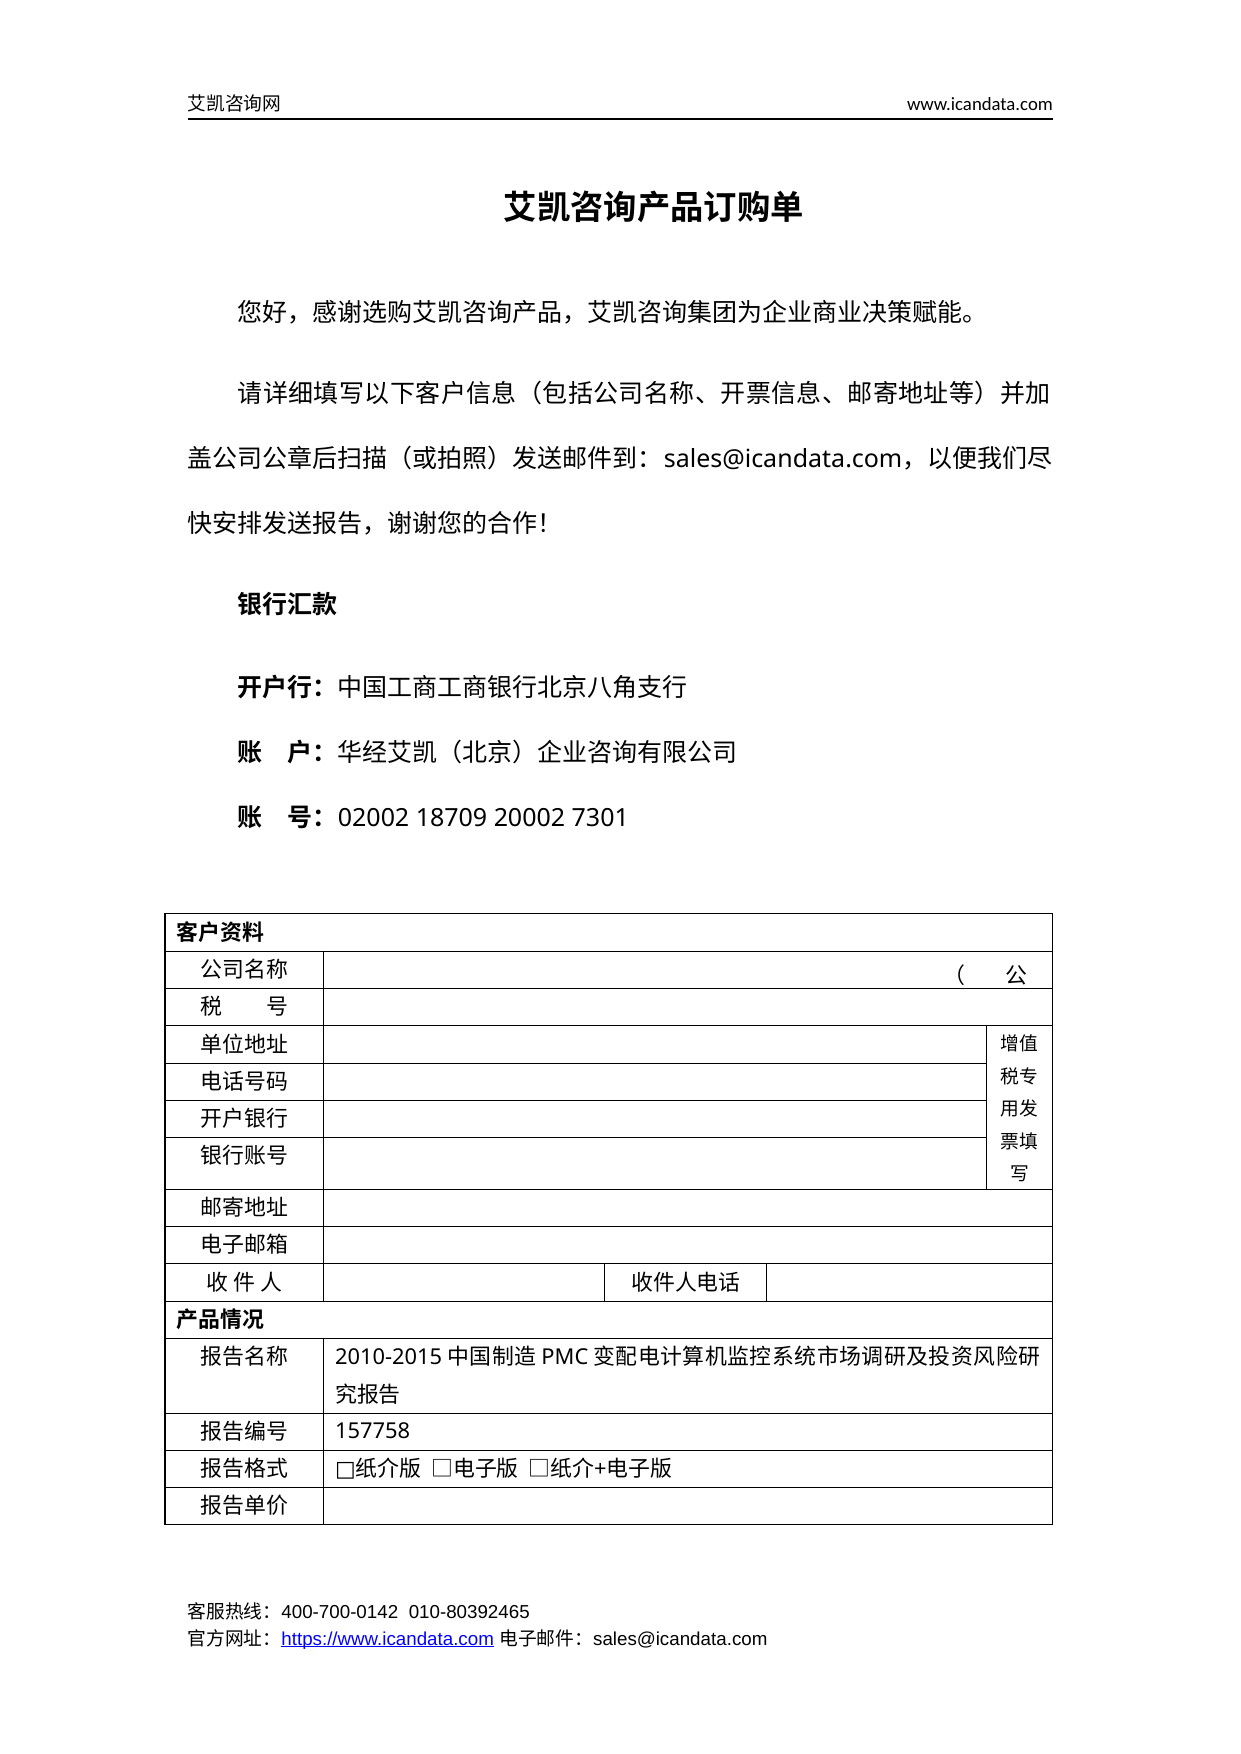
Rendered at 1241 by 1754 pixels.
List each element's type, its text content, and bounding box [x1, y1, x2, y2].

text 请详细填写以下客户信息（包括公司名称、开票信息、邮寄地址等）并加盖公司公章后扫描（或拍照）发送邮件到：sales@icandata.com，以便我们尽快安排发送报告，谢谢您的合作！ [187, 359, 1053, 554]
table_cell [324, 1190, 1052, 1226]
table_cell 157758 [324, 1414, 1052, 1450]
table_cell 开户银行 [166, 1101, 323, 1137]
table_cell 收 件 人 [166, 1264, 323, 1301]
table_cell 报告名称 [166, 1339, 323, 1412]
table_cell 电话号码 [166, 1064, 323, 1100]
text 艾凯咨询产品订购单 [187, 172, 1053, 237]
table_cell 电子邮箱 [166, 1227, 323, 1263]
table_cell [324, 1488, 1052, 1524]
table_cell □纸介版 □电子版 □纸介+电子版 [324, 1451, 1052, 1487]
text 账 号：02002 18709 20002 7301 [187, 783, 1053, 848]
table_cell [324, 1227, 1052, 1263]
text 开户行：中国工商工商银行北京八角支行 [187, 653, 1053, 718]
table_cell 报告单价 [166, 1488, 323, 1524]
text 账 户：华经艾凯（北京）企业咨询有限公司 [187, 718, 1053, 783]
table_cell 银行账号 [166, 1138, 323, 1189]
table_cell [324, 1026, 986, 1062]
table_cell 收件人电话 [605, 1264, 766, 1301]
table_cell 公司名称 [166, 952, 323, 988]
text 您好，感谢选购艾凯咨询产品，艾凯咨询集团为企业商业决策赋能。 [187, 278, 1053, 343]
table_cell 2010-2015中国制造PMC变配电计算机监控系统市场调研及投资风险研究报告 [324, 1339, 1052, 1412]
table_cell 邮寄地址 [166, 1190, 323, 1226]
table_cell 报告编号 [166, 1414, 323, 1450]
table_cell [324, 1138, 986, 1189]
table_cell 产品情况 [166, 1302, 1052, 1338]
table_cell 税 号 [166, 989, 323, 1025]
table_cell [324, 1064, 986, 1100]
table_cell [324, 989, 1052, 1025]
table_cell 单位地址 [166, 1026, 323, 1062]
table_cell [767, 1264, 1052, 1301]
table_cell 增值税专用发票填写 [987, 1026, 1052, 1189]
table_cell [324, 1101, 986, 1137]
table_header 客户资料 [166, 914, 1052, 951]
table_cell [324, 952, 1052, 988]
table_cell [324, 1264, 604, 1301]
text 银行汇款 [187, 570, 1053, 635]
table_cell 报告格式 [166, 1451, 323, 1487]
